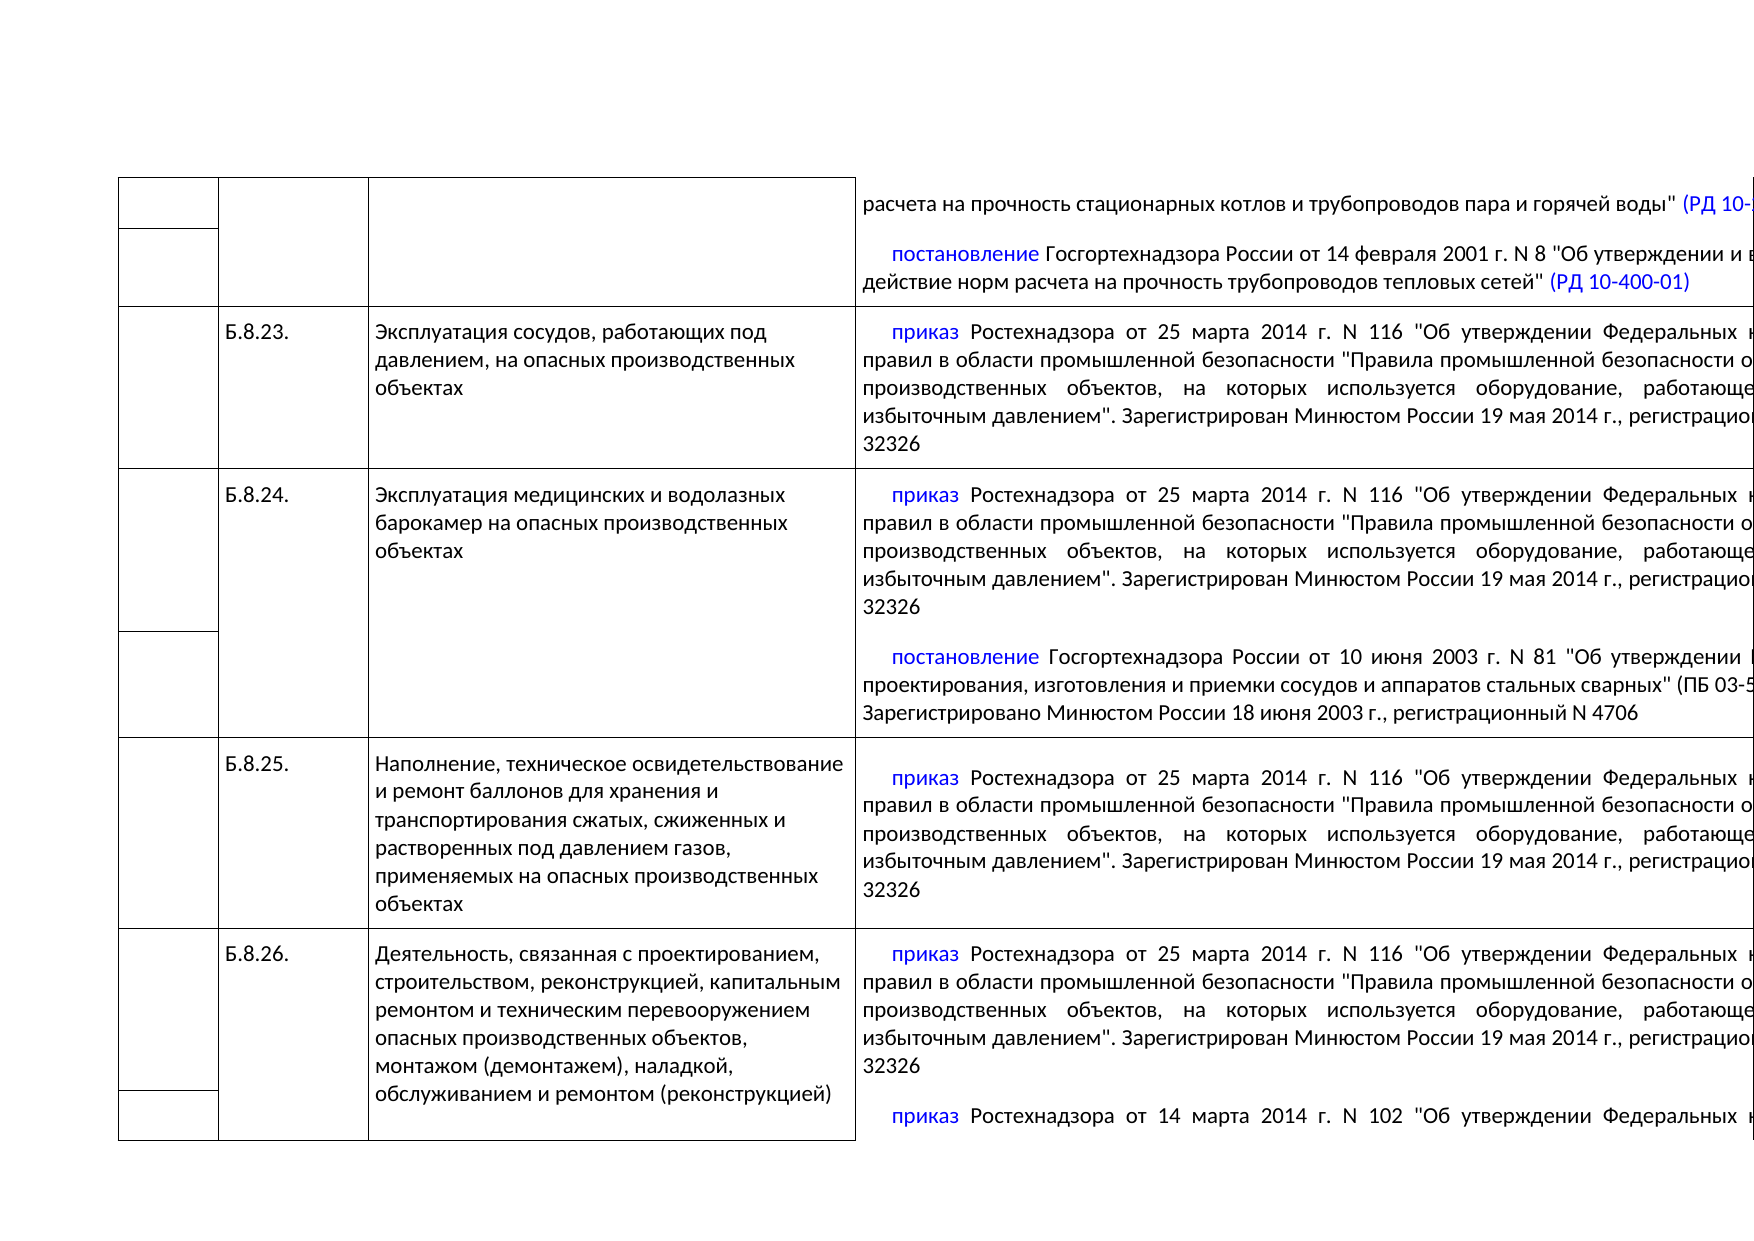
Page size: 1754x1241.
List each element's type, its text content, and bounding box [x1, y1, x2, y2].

table_cell Б.8.23. [219, 307, 368, 468]
table_cell [119, 929, 218, 1090]
table_cell постановление Госгортехнадзора России от 10 июня 2003 г. N 81 "Об утверждении Правил проектирования, изготовления и приемки сосудов и аппаратов стальных сварных" (ПБ 03-584-03). Зарегистрировано Минюстом России 18 июня 2003 г., регистрационный N 4706 [856, 631, 1753, 737]
table_cell Б.8.24. [219, 469, 368, 737]
table_cell [119, 229, 218, 306]
table_cell Эксплуатация медицинских и водолазных барокамер на опасных производственных объектах [369, 469, 855, 737]
table_cell [119, 469, 218, 631]
table_cell [119, 307, 218, 468]
table_cell [119, 738, 218, 927]
table_cell Эксплуатация сосудов, работающих под давлением, на опасных производственных объектах [369, 307, 855, 468]
table_cell Наполнение, техническое освидетельствование и ремонт баллонов для хранения и транспортирования сжатых, сжиженных и растворенных под давлением газов, применяемых на опасных производственных объектах [369, 738, 855, 927]
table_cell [856, 1090, 1753, 1140]
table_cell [856, 177, 1753, 227]
table_cell [119, 632, 218, 737]
table_cell Деятельность, связанная с проектированием, строительством, реконструкцией, капитальным ремонтом и техническим перевооружением опасных производственных объектов, монтажом (демонтажем), наладкой, обслуживанием и ремонтом (реконструкцией) оборудования, работающего под избыточным давлением, применяемого на опасных производственных объектах [369, 929, 855, 1140]
table_cell [119, 1091, 218, 1140]
table_cell постановление Госгортехнадзора России от 14 февраля 2001 г. N 8 "Об утверждении и вводе в действие норм расчета на прочность трубопроводов тепловых сетей" (РД 10-400-01) [856, 228, 1753, 306]
table_cell Б.8.25. [219, 738, 368, 927]
table_cell Б.8.26. [219, 929, 368, 1140]
table_cell [119, 178, 218, 227]
